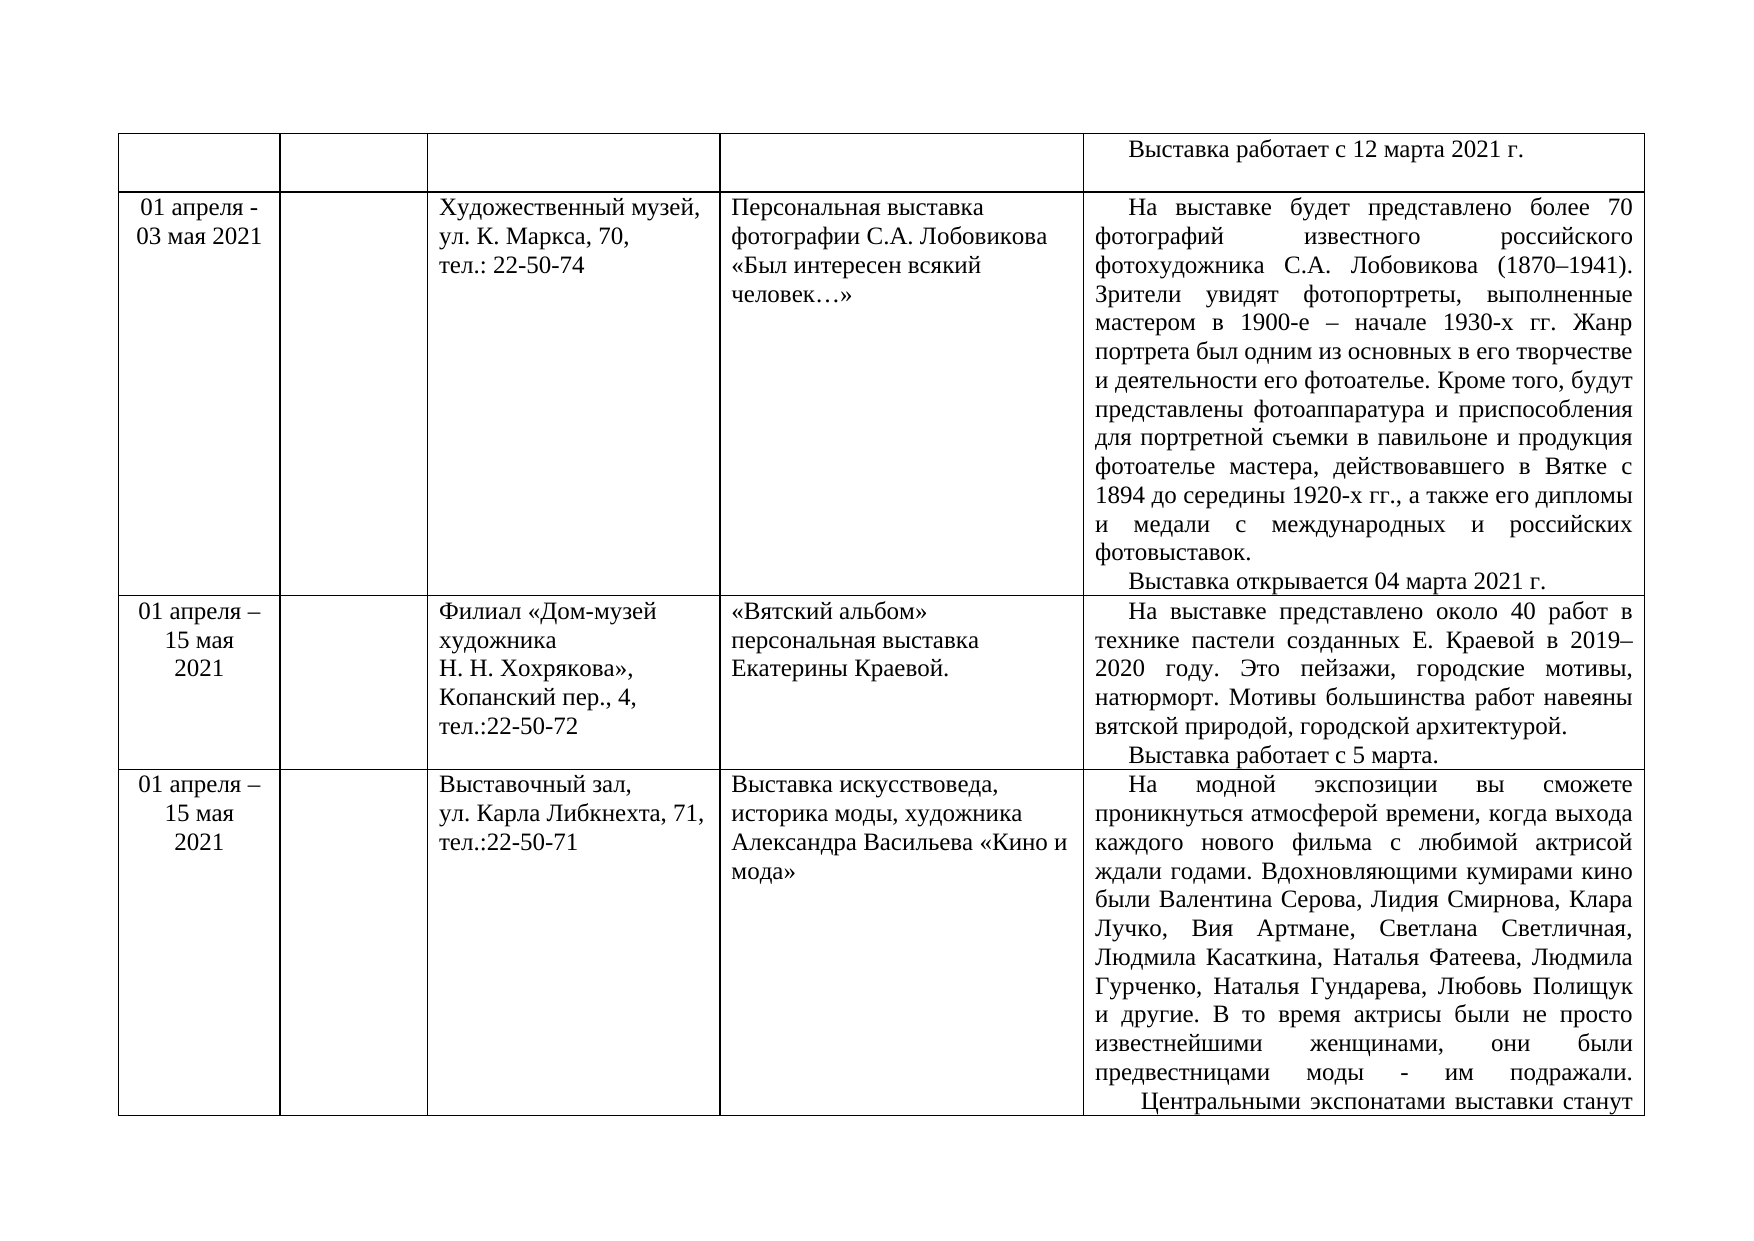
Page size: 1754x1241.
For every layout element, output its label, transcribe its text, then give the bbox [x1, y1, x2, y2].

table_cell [721, 134, 1083, 191]
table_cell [428, 770, 719, 1114]
table_cell [281, 134, 427, 191]
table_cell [119, 770, 279, 1114]
table_cell [281, 193, 427, 595]
table_cell [281, 596, 427, 768]
table_cell Персональная выставка фотографии С.А. Лобовикова «Был интересен всякий человек…» [721, 193, 1083, 595]
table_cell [1084, 134, 1644, 191]
table_cell Филиал «Дом-музей художника Н. Н. Хохрякова», Копанский пер., 4, тел.:22-50-72 [428, 596, 719, 768]
table_cell «Вятский альбом» персональная выставка Екатерины Краевой. [721, 596, 1083, 768]
table_cell [281, 770, 427, 1114]
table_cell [119, 134, 279, 191]
table_cell 01 апреля -03 мая 2021 [119, 193, 279, 595]
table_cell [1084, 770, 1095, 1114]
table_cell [428, 134, 719, 191]
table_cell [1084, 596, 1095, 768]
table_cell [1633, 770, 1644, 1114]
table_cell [721, 770, 1083, 1114]
table_cell 01 апреля – 15 мая 2021 [119, 596, 279, 768]
table_cell Художественный музей, ул. К. Маркса, 70, тел.: 22-50-74 [428, 193, 719, 595]
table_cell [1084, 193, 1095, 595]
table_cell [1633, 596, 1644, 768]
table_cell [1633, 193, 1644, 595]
